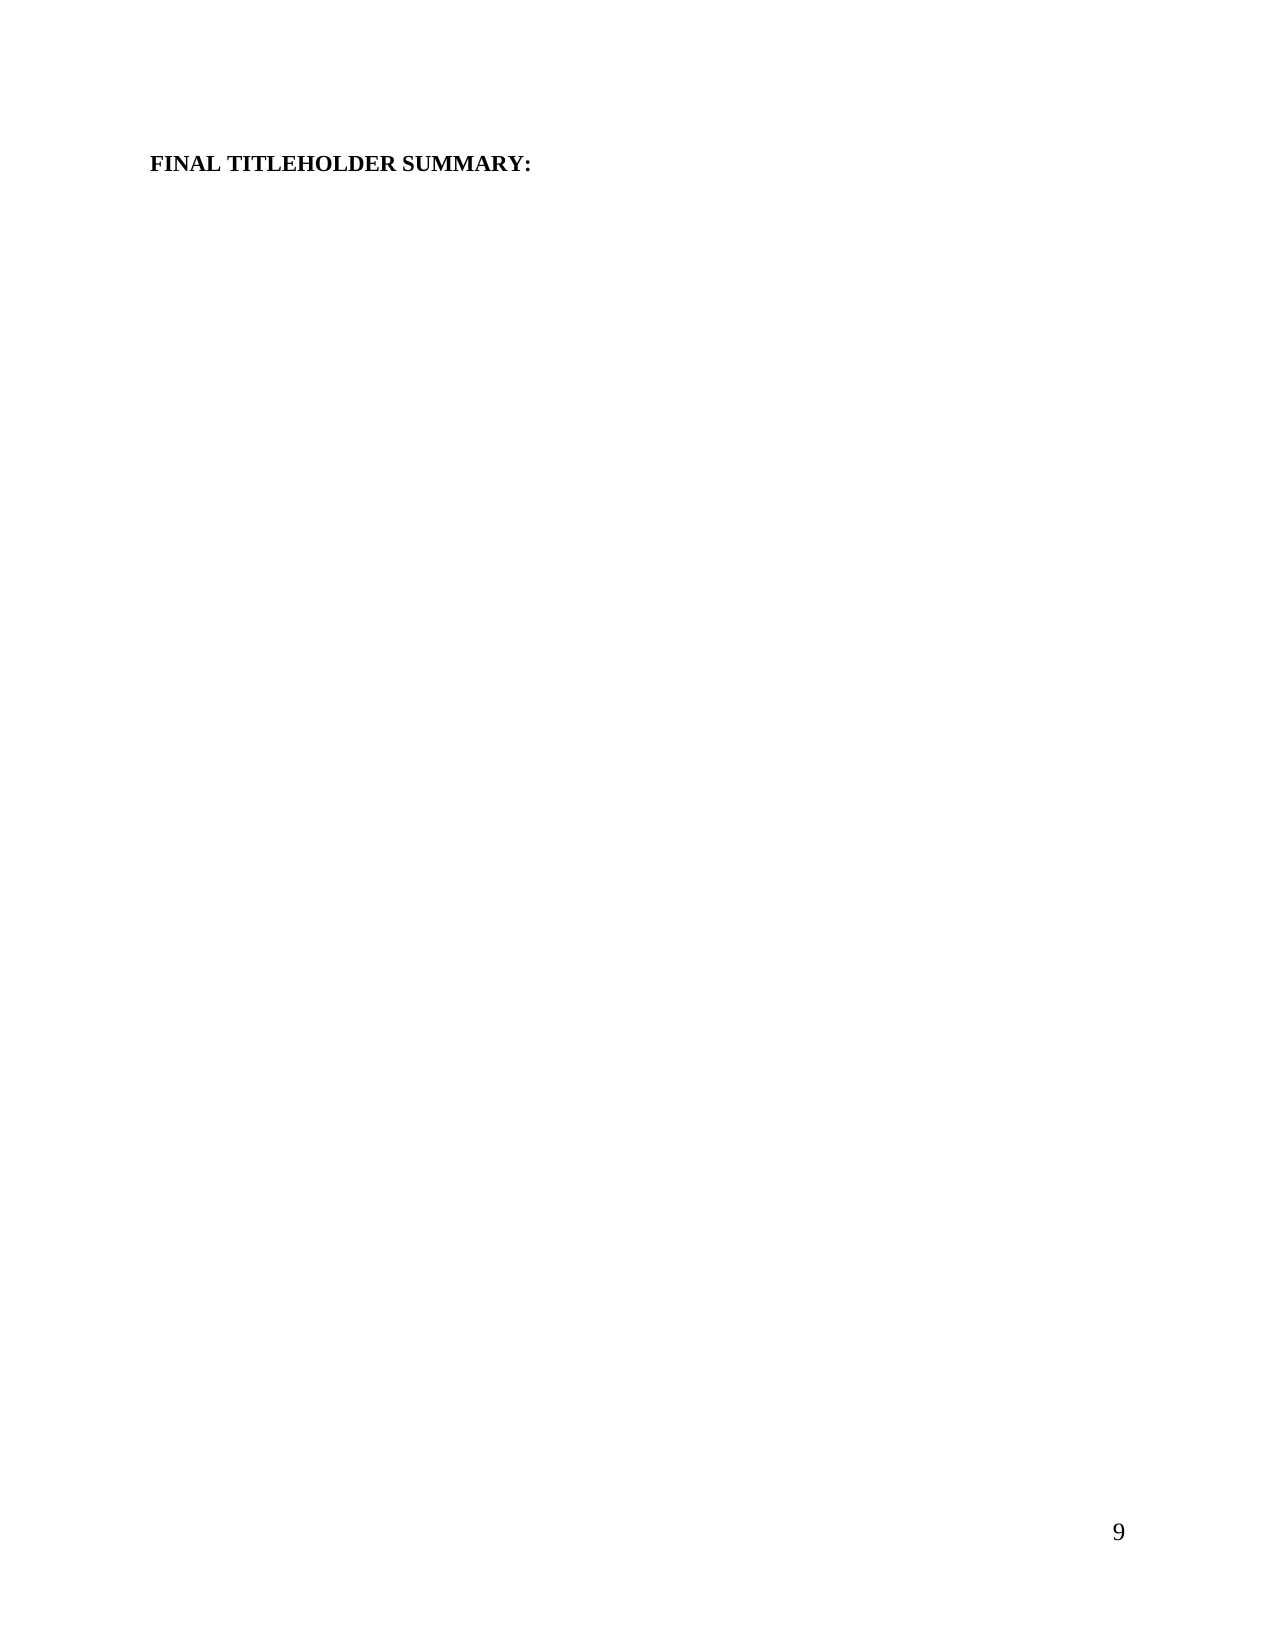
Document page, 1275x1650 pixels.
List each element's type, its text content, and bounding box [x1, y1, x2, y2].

text FINAL TITLEHOLDER SUMMARY: [150, 150, 1125, 176]
